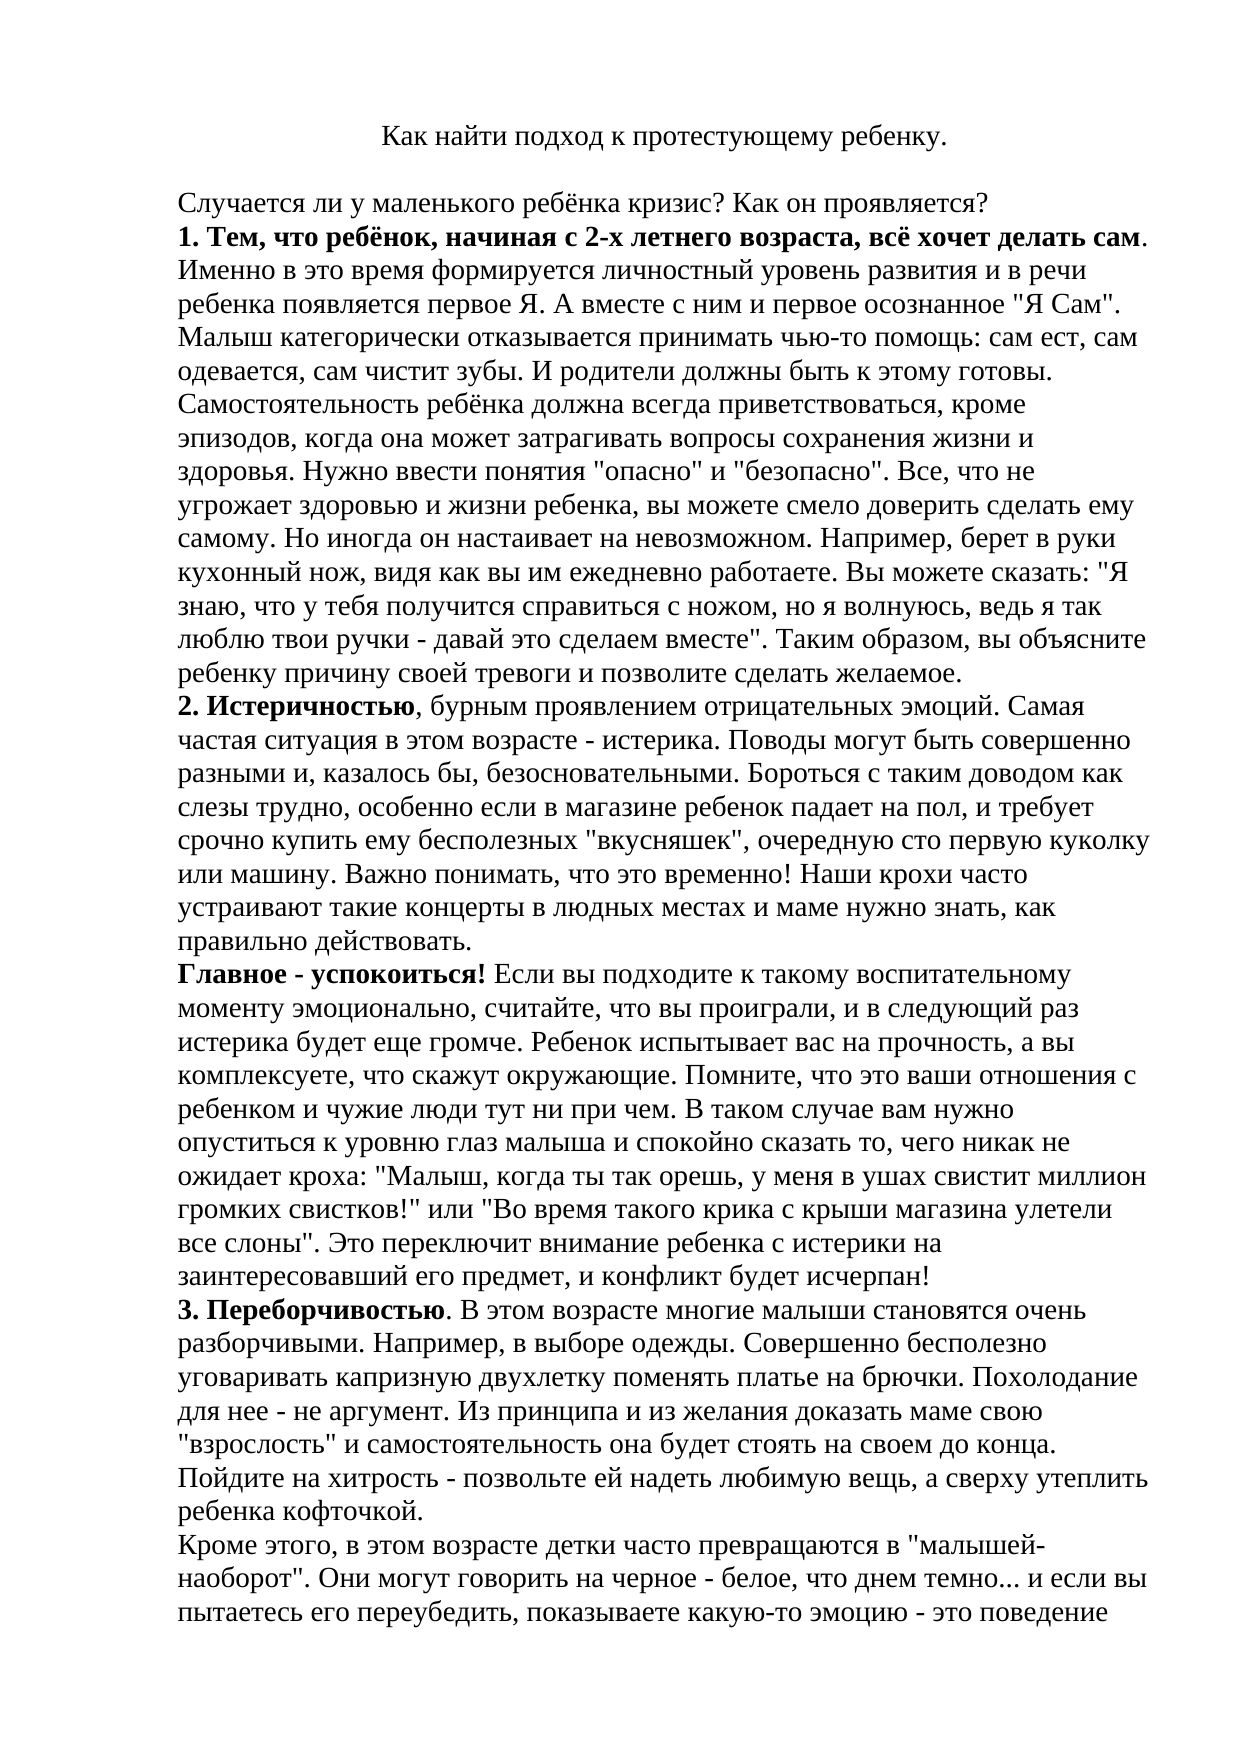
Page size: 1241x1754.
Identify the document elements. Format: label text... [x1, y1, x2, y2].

text Случается ли у маленького ребёнка кризис? Как он проявляется? [177, 185, 1152, 219]
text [177, 1527, 1152, 1627]
text Главное - успокоиться! Если вы подходите к такому воспитательному моменту эмоционально, считайте, что вы проиграли, и в следующий раз истерика будет еще громче. Ребенок испытывает вас на прочность, а вы комплексуете, что скажут окружающие. Помните, что это ваши отношения с ребенком и чужие люди тут ни при чем. В таком случае вам нужно опуститься к уровню глаз малыша и спокойно сказать то, чего никак не ожидает кроха: "Малыш, когда ты так орешь, у меня в ушах свистит миллион громких свистков!" или "Во время такого крика с крыши магазина улетели все слоны". Это переключит внимание ребенка с истерики на заинтересовавший его предмет, и конфликт будет исчерпан! [177, 957, 1152, 1292]
text 2. Истеричностью, бурным проявлением отрицательных эмоций. Самая частая ситуация в этом возрасте - истерика. Поводы могут быть совершенно разными и, казалось бы, безосновательными. Бороться с таким доводом как слезы трудно, особенно если в магазине ребенок падает на пол, и требует срочно купить ему бесполезных "вкусняшек", очередную сто первую куколку или машину. Важно понимать, что это временно! Наши крохи часто устраивают такие концерты в людных местах и маме нужно знать, как правильно действовать. [177, 688, 1152, 957]
text 3. Переборчивостью. В этом возрасте многие малыши становятся очень разборчивыми. Например, в выборе одежды. Совершенно бесполезно уговаривать капризную двухлетку поменять платье на брючки. Похолодание для нее - не аргумент. Из принципа и из желания доказать маме свою "взрослость" и самостоятельность она будет стоять на своем до конца. Пойдите на хитрость - позвольте ей надеть любимую вещь, а сверху утеплить ребенка кофточкой. [177, 1292, 1152, 1527]
text 1. Тем, что ребёнок, начиная с 2-х летнего возраста, всё хочет делать сам. Именно в это время формируется личностный уровень развития и в речи ребенка появляется первое Я. А вместе с ним и первое осознанное "Я Сам". Малыш категорически отказывается принимать чью-то помощь: сам ест, сам одевается, сам чистит зубы. И родители должны быть к этому готовы. Самостоятельность ребёнка должна всегда приветствоваться, кроме эпизодов, когда она может затрагивать вопросы сохранения жизни и здоровья. Нужно ввести понятия "опасно" и "безопасно". Все, что не угрожает здоровью и жизни ребенка, вы можете смело доверить сделать ему самому. Но иногда он настаивает на невозможном. Например, берет в руки кухонный нож, видя как вы им ежедневно работаете. Вы можете сказать: "Я знаю, что у тебя получится справиться с ножом, но я волнуюсь, ведь я так люблю твои ручки - давай это сделаем вместе". Таким образом, вы объясните ребенку причину своей тревоги и позволите сделать желаемое. [177, 219, 1152, 688]
text Как найти подход к протестующему ребенку. [177, 118, 1152, 152]
